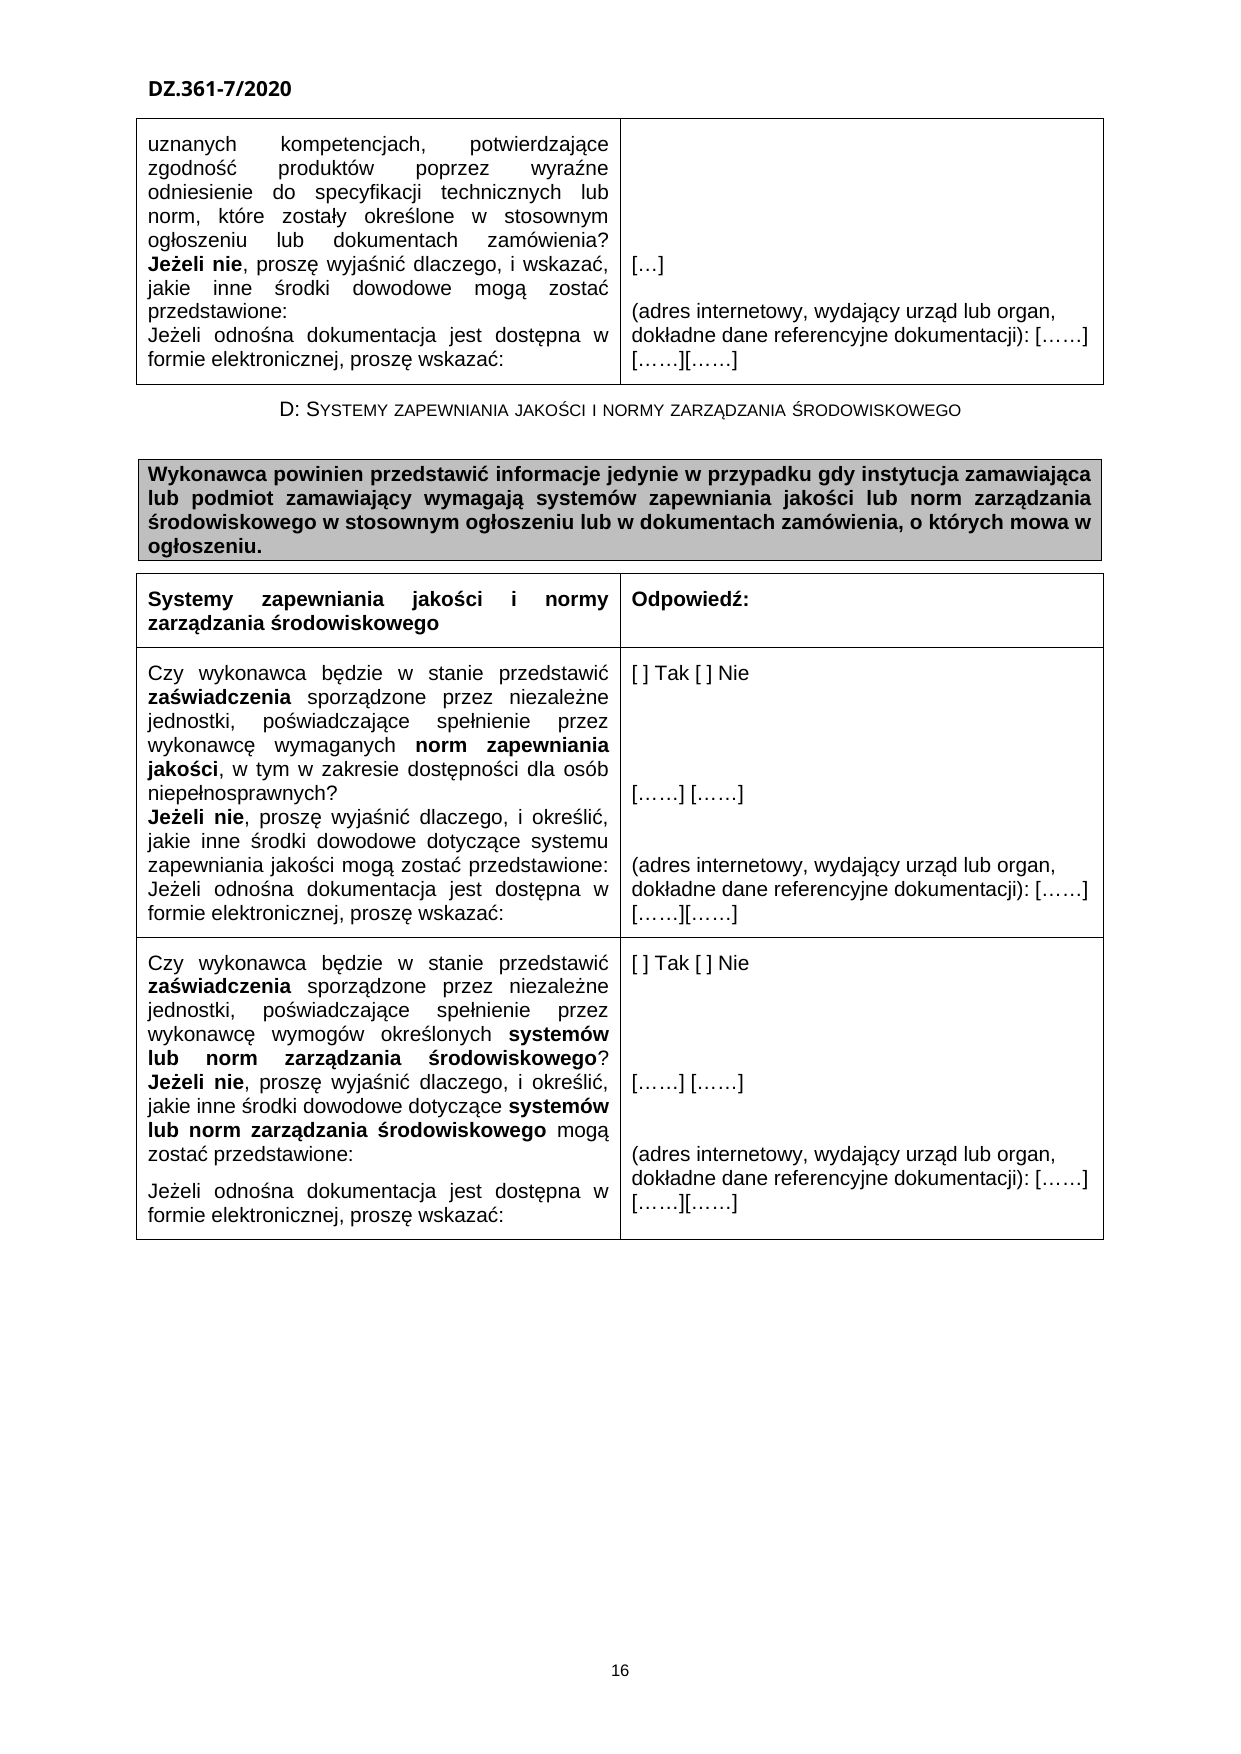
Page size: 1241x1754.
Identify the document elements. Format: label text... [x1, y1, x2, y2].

title D: Systemy zapewniania jakości i normy zarządzania środowiskowego [148, 397, 1093, 421]
table_cell [ ] Tak [ ] Nie [……] [……] (adres internetowy, wydający urząd lub organ, dokładne dane referencyjne dokumentacji): [……][……][……] [621, 648, 1103, 937]
table_header Systemy zapewniania jakości i normy zarządzania środowiskowego [137, 574, 620, 647]
table_cell Czy wykonawca będzie w stanie przedstawić zaświadczenia sporządzone przez niezależne jednostki, poświadczające spełnienie przez wykonawcę wymogów określonych systemów lub norm zarządzania środowiskowego? Jeżeli nie, proszę wyjaśnić dlaczego, i określić, jakie inne środki dowodowe dotyczące systemów lub norm zarządzania środowiskowego mogą zostać przedstawione: Jeżeli odnośna dokumentacja jest dostępna w formie elektronicznej, proszę wskazać: [137, 938, 620, 1239]
text Wykonawca powinien przedstawić informacje jedynie w przypadku gdy instytucja zamawiająca lub podmiot zamawiający wymagają systemów zapewniania jakości lub norm zarządzania środowiskowego w stosownym ogłoszeniu lub w dokumentach zamówienia, o których mowa w ogłoszeniu. [139, 460, 1101, 560]
table_cell Czy wykonawca będzie w stanie przedstawić zaświadczenia sporządzone przez niezależne jednostki, poświadczające spełnienie przez wykonawcę wymaganych norm zapewniania jakości, w tym w zakresie dostępności dla osób niepełnosprawnych? Jeżeli nie, proszę wyjaśnić dlaczego, i określić, jakie inne środki dowodowe dotyczące systemu zapewniania jakości mogą zostać przedstawione: Jeżeli odnośna dokumentacja jest dostępna w formie elektronicznej, proszę wskazać: [137, 648, 620, 937]
table_cell [ ] Tak [ ] Nie [……] [……] (adres internetowy, wydający urząd lub organ, dokładne dane referencyjne dokumentacji): [……][……][……] [621, 938, 1103, 1239]
table_header Odpowiedź: [621, 574, 1103, 647]
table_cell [137, 119, 620, 384]
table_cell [621, 119, 1103, 384]
